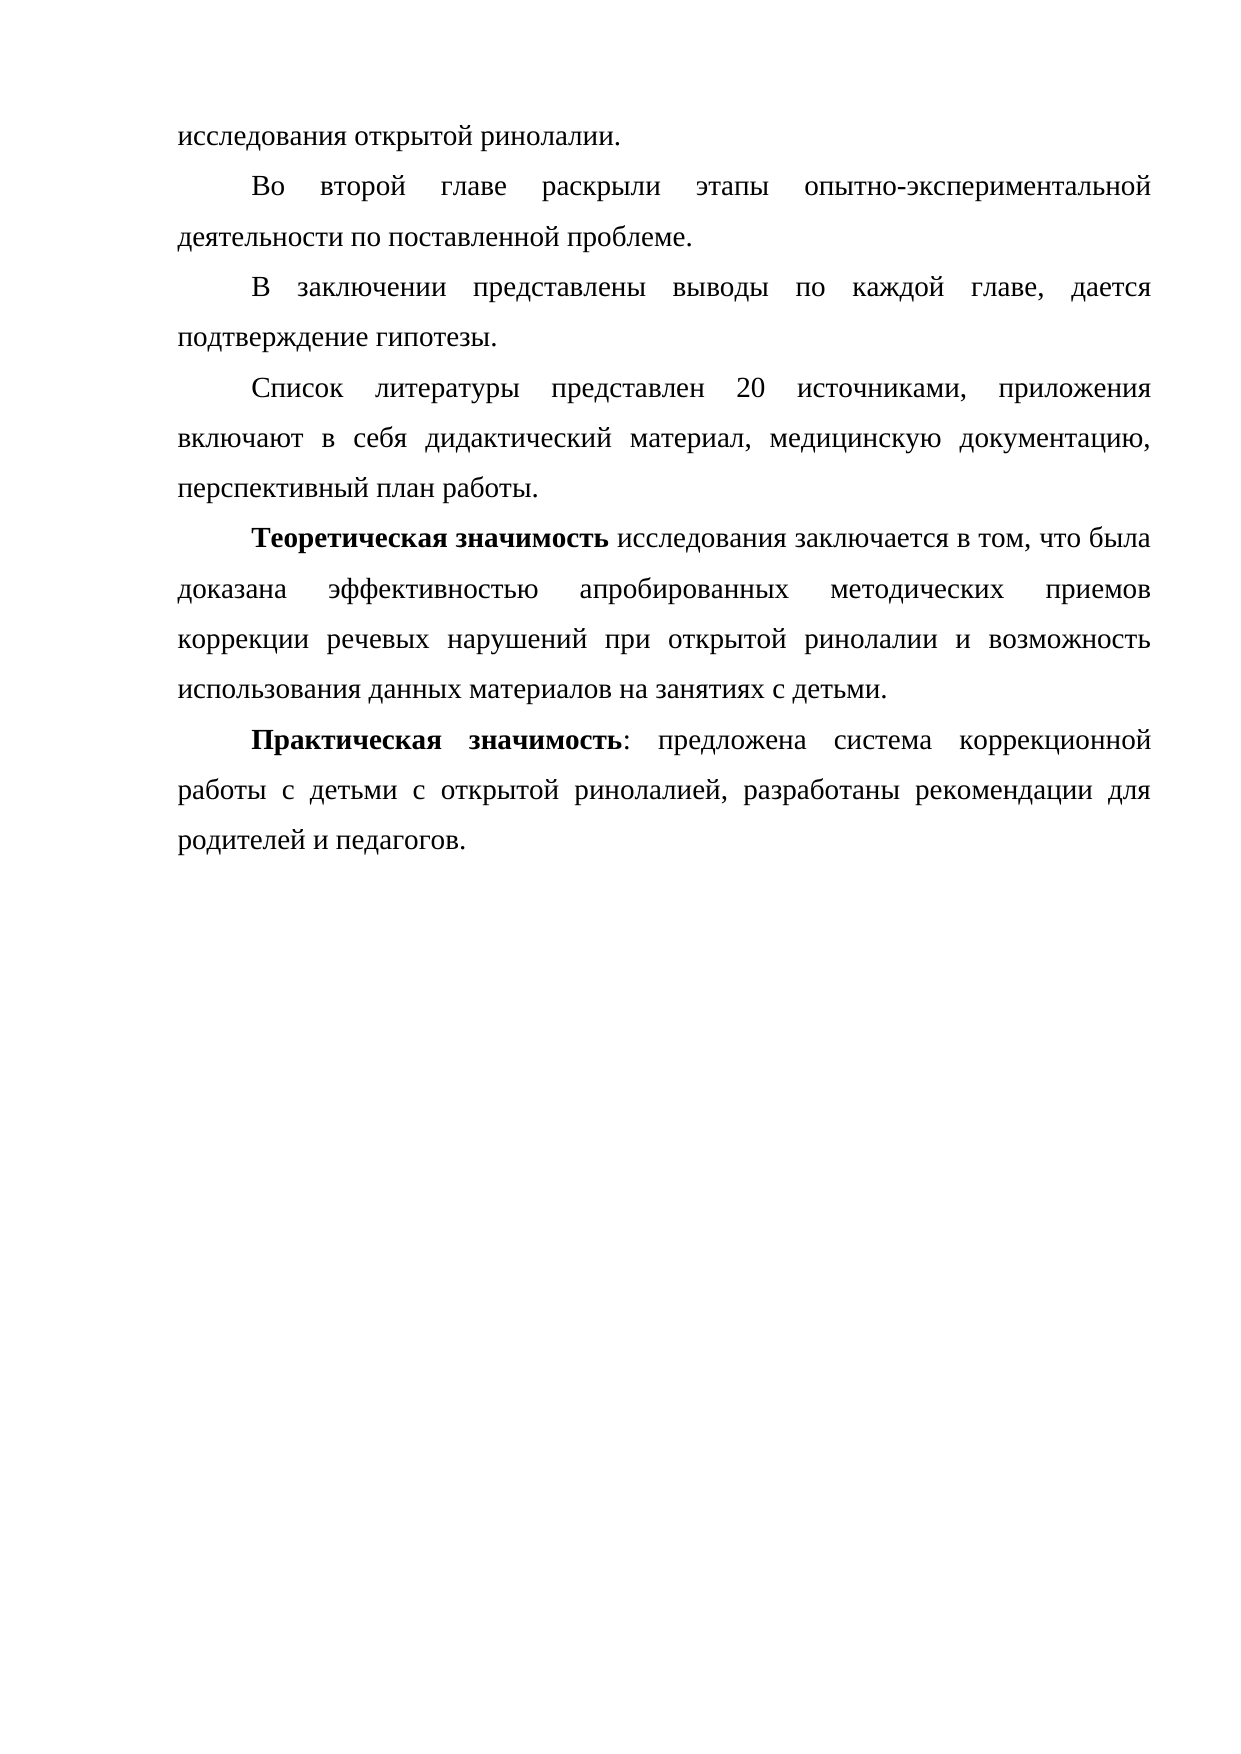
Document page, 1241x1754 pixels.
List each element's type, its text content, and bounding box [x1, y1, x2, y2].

text Теоретическая значимость исследования заключается в том, что была доказана эффективностью апробированных методических приемов коррекции речевых нарушений при открытой ринолалии и возможность использования данных материалов на занятиях с детьми. [177, 521, 1152, 705]
text Список литературы представлен 20 источниками, приложения включают в себя дидактический материал, медицинскую документацию, перспективный план работы. [177, 370, 1152, 504]
text Во второй главе раскрыли этапы опытно-экспериментальной деятельности по поставленной проблеме. [177, 168, 1152, 252]
text Практическая значимость: предложена система коррекционной работы с детьми с открытой ринолалией, разработаны рекомендации для родителей и педагогов. [177, 722, 1152, 856]
text В заключении представлены выводы по каждой главе, дается подтверждение гипотезы. [177, 269, 1152, 353]
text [177, 118, 1152, 152]
